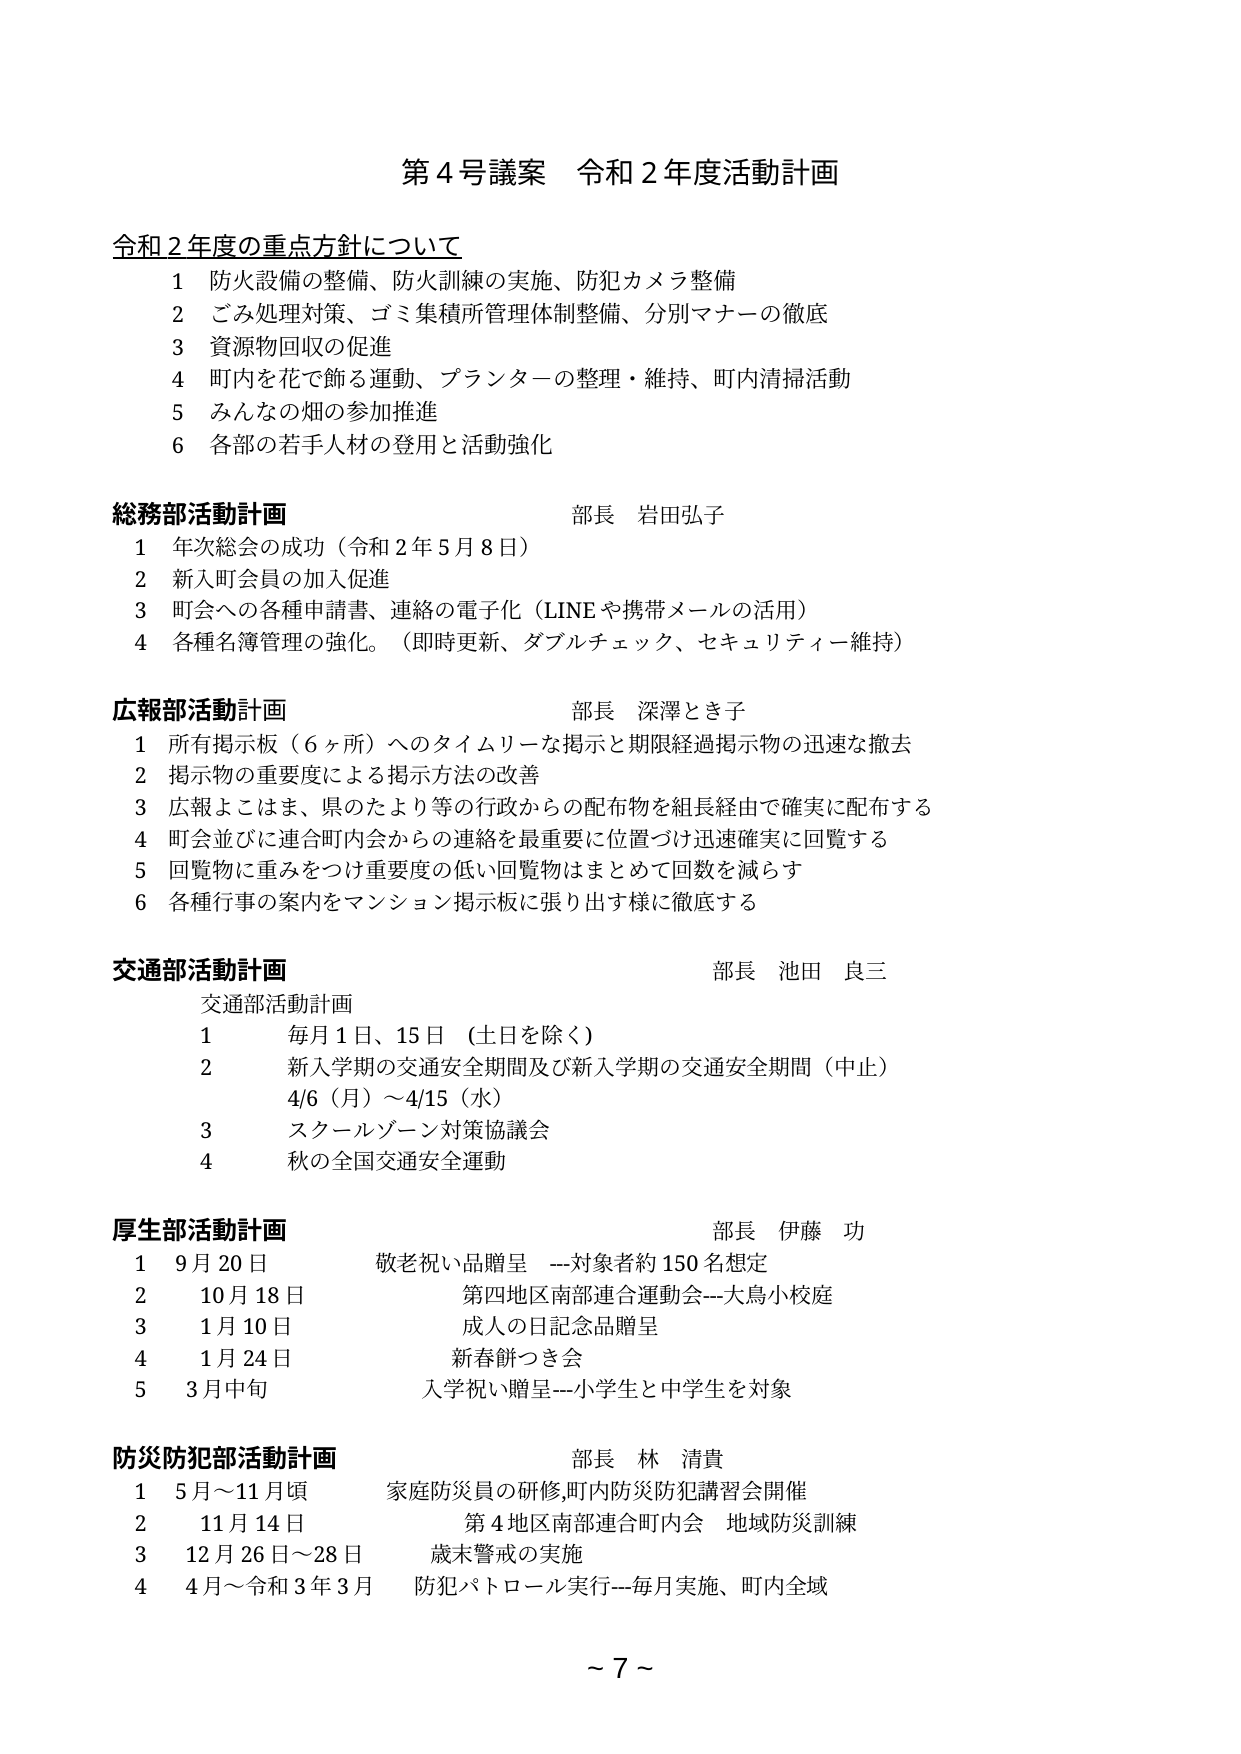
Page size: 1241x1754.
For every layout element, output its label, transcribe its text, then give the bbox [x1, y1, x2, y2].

text 厚生部活動計画 部長 伊藤 功 [112, 1210, 1128, 1246]
list ごみ処理対策、ゴミ集積所管理体制整備、分別マナーの徹底 [172, 296, 1128, 328]
text 5 3月中旬 入学祝い贈呈---小学生と中学生を対象 [112, 1373, 1128, 1404]
text 4 秋の全国交通安全運動 [112, 1144, 1128, 1176]
text 総務部活動計画 部長 岩田弘子 [112, 494, 1128, 531]
text 4 町会並びに連合町内会からの連絡を最重要に位置づけ迅速確実に回覧する [112, 822, 1128, 853]
text 3 スクールゾーン対策協議会 [112, 1113, 1128, 1144]
text 4 4月～令和3年3月 防犯パトロール実行---毎月実施、町内全域 [112, 1569, 1128, 1601]
text 2 10月18日 第四地区南部連合運動会---大鳥小校庭 [112, 1278, 1128, 1309]
text 第4号議案 令和2年度活動計画 [112, 150, 1128, 192]
text 1 毎月1日、15日 (土日を除く) [112, 1018, 1128, 1050]
text 2 新入学期の交通安全期間及び新入学期の交通安全期間（中止） [112, 1050, 1128, 1081]
text 交通部活動計画 [112, 987, 1128, 1018]
text 3 12月26日～28日 歳末警戒の実施 [112, 1538, 1128, 1569]
text 4/6（月）～4/15（水） [112, 1081, 1128, 1113]
list 各部の若手人材の登用と活動強化 [172, 427, 1128, 460]
text 3 広報よこはま、県のたより等の行政からの配布物を組長経由で確実に配布する [112, 790, 1128, 822]
text 交通部活動計画 部長 池田 良三 [112, 951, 1128, 987]
text 1 5月～11月頃 家庭防災員の研修,町内防災防犯講習会開催 [112, 1474, 1128, 1506]
list 町内を花で飾る運動、プランタ－の整理・維持、町内清掃活動 [172, 361, 1128, 394]
list 年次総会の成功（令和2年5月8日） [134, 531, 1128, 562]
list みんなの畑の参加推進 [172, 394, 1128, 427]
text 令和2年度の重点方針について [112, 226, 1128, 263]
list 各種名簿管理の強化。（即時更新、ダブルチェック、セキュリティー維持） [134, 625, 1128, 657]
text 1 所有掲示板（６ヶ所）へのタイムリーな掲示と期限経過掲示物の迅速な撤去 [112, 727, 1128, 759]
text 1 9月20日 敬老祝い品贈呈 ---対象者約150名想定 [112, 1246, 1128, 1278]
list 新入町会員の加入促進 [134, 562, 1128, 594]
text 5 回覧物に重みをつけ重要度の低い回覧物はまとめて回数を減らす [112, 853, 1128, 885]
text 6 各種行事の案内をマンション掲示板に張り出す様に徹底する [112, 885, 1128, 916]
text 防災防犯部活動計画 部長 林 清貴 [112, 1438, 1128, 1474]
text 4 1月24日 新春餅つき会 [112, 1341, 1128, 1373]
list 防火設備の整備、防火訓練の実施、防犯カメラ整備 [172, 263, 1128, 296]
list 資源物回収の促進 [172, 328, 1128, 361]
list 町会への各種申請書、連絡の電子化（LINEや携帯メールの活用） [134, 594, 1128, 625]
text 3 1月10日 成人の日記念品贈呈 [112, 1309, 1128, 1341]
text 2 11月14日 第4地区南部連合町内会 地域防災訓練 [112, 1506, 1128, 1538]
text 2 掲示物の重要度による掲示方法の改善 [112, 759, 1128, 790]
text 広報部活動計画 部長 深澤とき子 [112, 691, 1128, 727]
